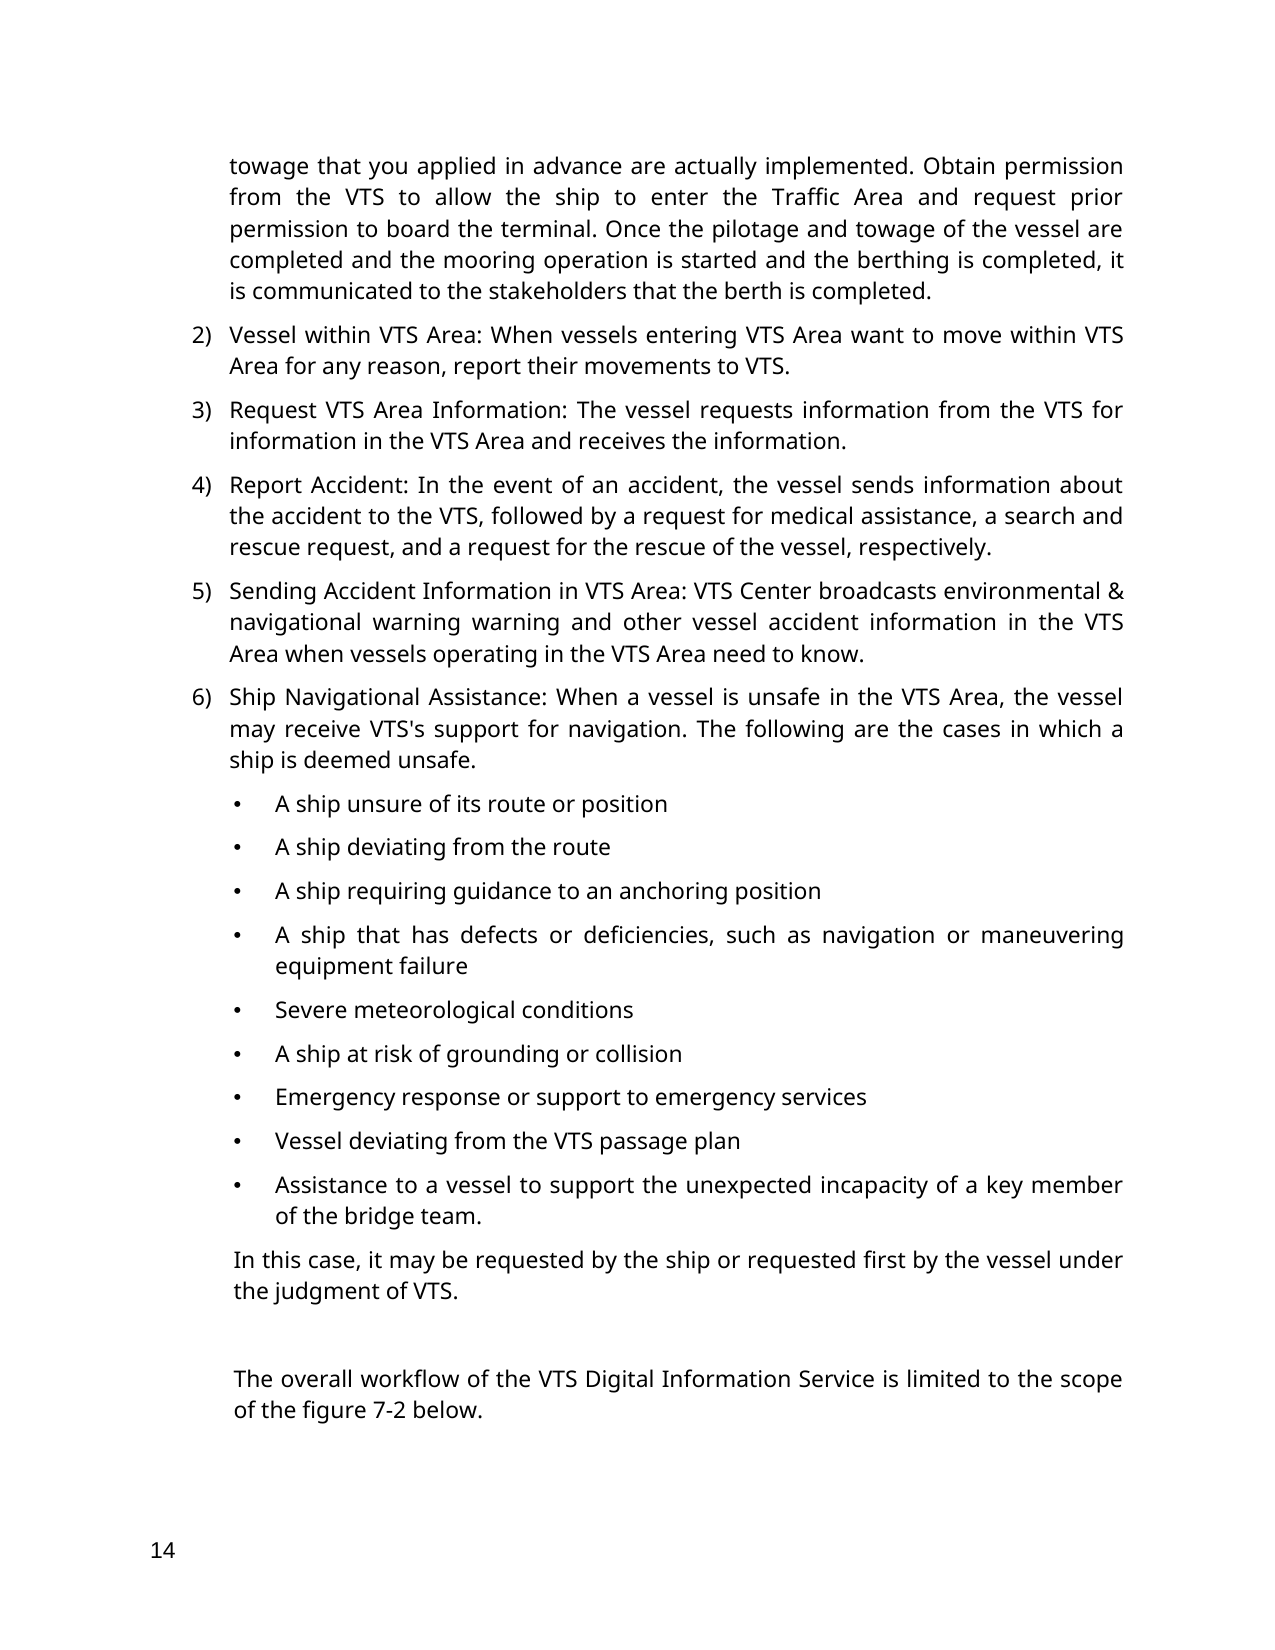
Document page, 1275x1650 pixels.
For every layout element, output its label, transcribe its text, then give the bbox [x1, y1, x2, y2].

list Report Accident: In the event of an accident, the vessel sends information about the accident to the VTS, followed by a request for medical assistance, a search and rescue request, and a request for the rescue of the vessel, respectively. [192, 469, 1125, 562]
list Ship Navigational Assistance: When a vessel is unsafe in the VTS Area, the vessel may receive VTS's support for navigation. The following are the cases in which a ship is deemed unsafe. [192, 681, 1125, 775]
list Emergency response or support to emergency services [233, 1081, 1125, 1112]
list Request VTS Area Information: The vessel requests information from the VTS for information in the VTS Area and receives the information. [192, 394, 1125, 456]
list A ship requiring guidance to an anchoring position [233, 875, 1125, 906]
list Assistance to a vessel to support the unexpected incapacity of a key member of the bridge team. [233, 1169, 1125, 1231]
list Vessel within VTS Area: When vessels entering VTS Area want to move within VTS Area for any reason, report their movements to VTS. [192, 319, 1125, 381]
list Sending Accident Information in VTS Area: VTS Center broadcasts environmental & navigational warning warning and other vessel accident information in the VTS Area when vessels operating in the VTS Area need to know. [192, 575, 1125, 669]
list A ship at risk of grounding or collision [233, 1037, 1125, 1069]
list A ship unsure of its route or position [233, 787, 1125, 819]
list Vessel deviating from the VTS passage plan [233, 1125, 1125, 1156]
text The overall workflow of the VTS Digital Information Service is limited to the scope of the figure 7-2 below. [233, 1362, 1125, 1425]
text In this case, it may be requested by the ship or requested first by the vessel under the judgment of VTS. [233, 1244, 1125, 1306]
list A ship that has defects or deficiencies, such as navigation or maneuvering equipment failure [233, 919, 1125, 981]
list A ship deviating from the route [233, 831, 1125, 862]
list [192, 150, 1125, 306]
list Severe meteorological conditions [233, 994, 1125, 1025]
